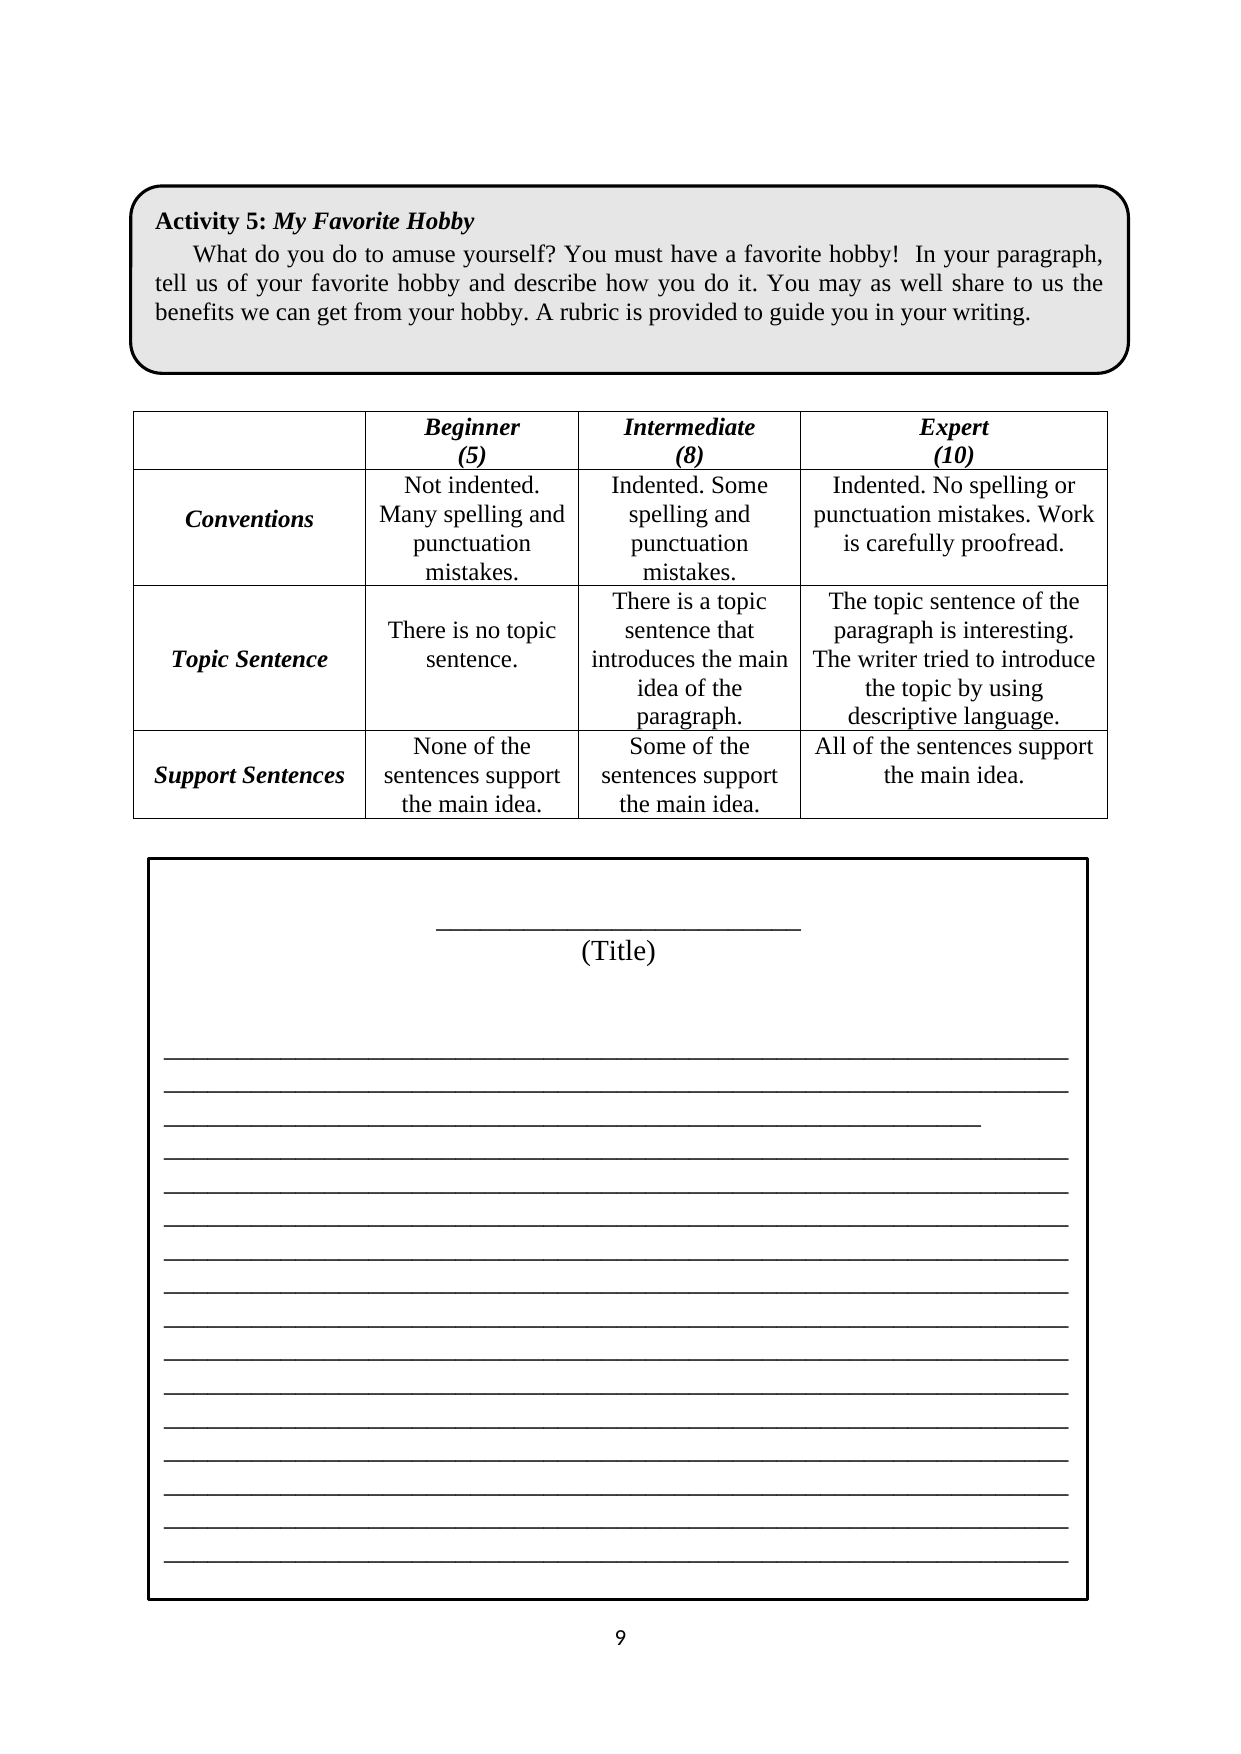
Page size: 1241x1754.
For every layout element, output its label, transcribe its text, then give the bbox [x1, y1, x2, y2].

table_cell Topic Sentence [134, 586, 365, 730]
table_cell Support Sentences [134, 731, 365, 817]
table_cell Indented. Some spelling and punctuation mistakes. [579, 470, 800, 585]
table_header Expert (10) [801, 412, 1107, 469]
table_cell All of the sentences support the main idea. [801, 731, 1107, 817]
table_cell Indented. No spelling or punctuation mistakes. Work is carefully proofread. [801, 470, 1107, 585]
table_cell Not indented. Many spelling and punctuation mistakes. [366, 470, 578, 585]
table_header Beginner (5) [366, 412, 578, 469]
table_header Intermediate (8) [579, 412, 800, 469]
table_cell Some of the sentences support the main idea. [579, 731, 800, 817]
table_cell None of the sentences support the main idea. [366, 731, 578, 817]
table_cell Conventions [134, 470, 365, 585]
table_cell There is a topic sentence that introduces the main idea of the paragraph. [579, 586, 800, 730]
table_header [134, 412, 365, 469]
table_cell There is no topic sentence. [366, 586, 578, 730]
table_cell The topic sentence of the paragraph is interesting. The writer tried to introduce the topic by using descriptive language. [801, 586, 1107, 730]
